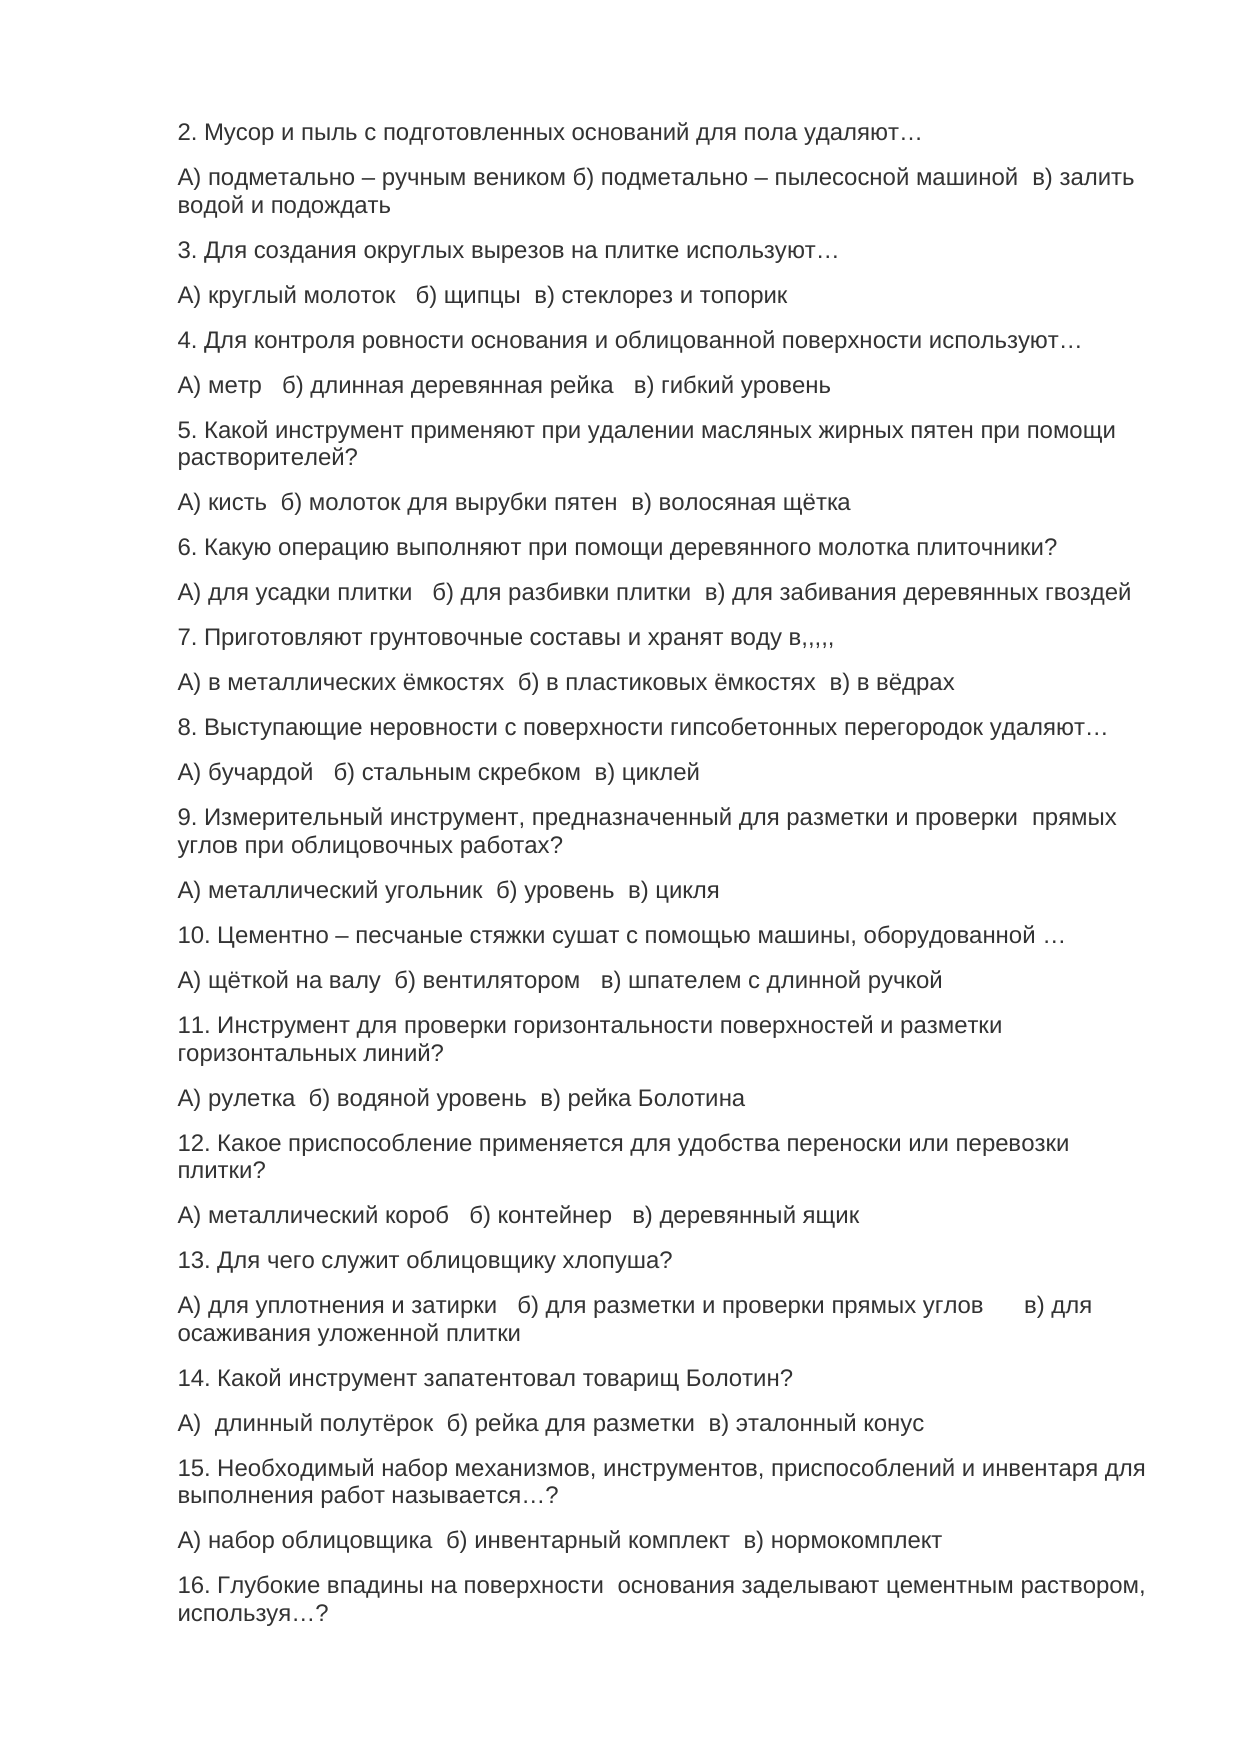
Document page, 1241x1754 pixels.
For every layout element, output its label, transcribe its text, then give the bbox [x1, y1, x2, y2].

text 5. Какой инструмент применяют при удалении масляных жирных пятен при помощи растворителей? [177, 416, 1152, 471]
text А) рулетка б) водяной уровень в) рейка Болотина [177, 1083, 1152, 1111]
text 16. Глубокие впадины на поверхности основания заделывают цементным раствором, используя…? [177, 1571, 1152, 1627]
text А) для усадки плитки б) для разбивки плитки в) для забивания деревянных гвоздей [177, 578, 1152, 606]
text 11. Инструмент для проверки горизонтальности поверхностей и разметки горизонтальных линий? [177, 1011, 1152, 1066]
text 9. Измерительный инструмент, предназначенный для разметки и проверки прямых углов при облицовочных работах? [177, 803, 1152, 858]
text А) для уплотнения и затирки б) для разметки и проверки прямых углов в) для осаживания уложенной плитки [177, 1291, 1152, 1346]
text А) круглый молоток б) щипцы в) стеклорез и топорик [177, 281, 1152, 308]
text А) металлический короб б) контейнер в) деревянный ящик [177, 1201, 1152, 1229]
text А) длинный полутёрок б) рейка для разметки в) эталонный конус [177, 1409, 1152, 1436]
text 13. Для чего служит облицовщику хлопуша? [177, 1246, 1152, 1274]
text 3. Для создания округлых вырезов на плитке используют… [177, 236, 1152, 263]
text А) набор облицовщика б) инвентарный комплект в) нормокомплект [177, 1526, 1152, 1554]
text А) подметально – ручным веником б) подметально – пылесосной машиной в) залить водой и подождать [177, 163, 1152, 218]
text 15. Необходимый набор механизмов, инструментов, приспособлений и инвентаря для выполнения работ называется…? [177, 1454, 1152, 1509]
text А) в металлических ёмкостях б) в пластиковых ёмкостях в) в вёдрах [177, 668, 1152, 696]
text 6. Какую операцию выполняют при помощи деревянного молотка плиточники? [177, 533, 1152, 561]
text 14. Какой инструмент запатентовал товарищ Болотин? [177, 1364, 1152, 1391]
text А) бучардой б) стальным скребком в) циклей [177, 758, 1152, 786]
text А) металлический угольник б) уровень в) цикля [177, 876, 1152, 903]
text А) кисть б) молоток для вырубки пятен в) волосяная щётка [177, 488, 1152, 516]
text 12. Какое приспособление применяется для удобства переноски или перевозки плитки? [177, 1128, 1152, 1184]
text А) щёткой на валу б) вентилятором в) шпателем с длинной ручкой [177, 966, 1152, 993]
text 4. Для контроля ровности основания и облицованной поверхности используют… [177, 326, 1152, 353]
text 10. Цементно – песчаные стяжки сушат с помощью машины, оборудованной … [177, 921, 1152, 948]
text 2. Мусор и пыль с подготовленных оснований для пола удаляют… [177, 118, 1152, 146]
text 8. Выступающие неровности с поверхности гипсобетонных перегородок удаляют… [177, 713, 1152, 741]
text А) метр б) длинная деревянная рейка в) гибкий уровень [177, 371, 1152, 398]
text 7. Приготовляют грунтовочные составы и хранят воду в,,,,, [177, 623, 1152, 651]
